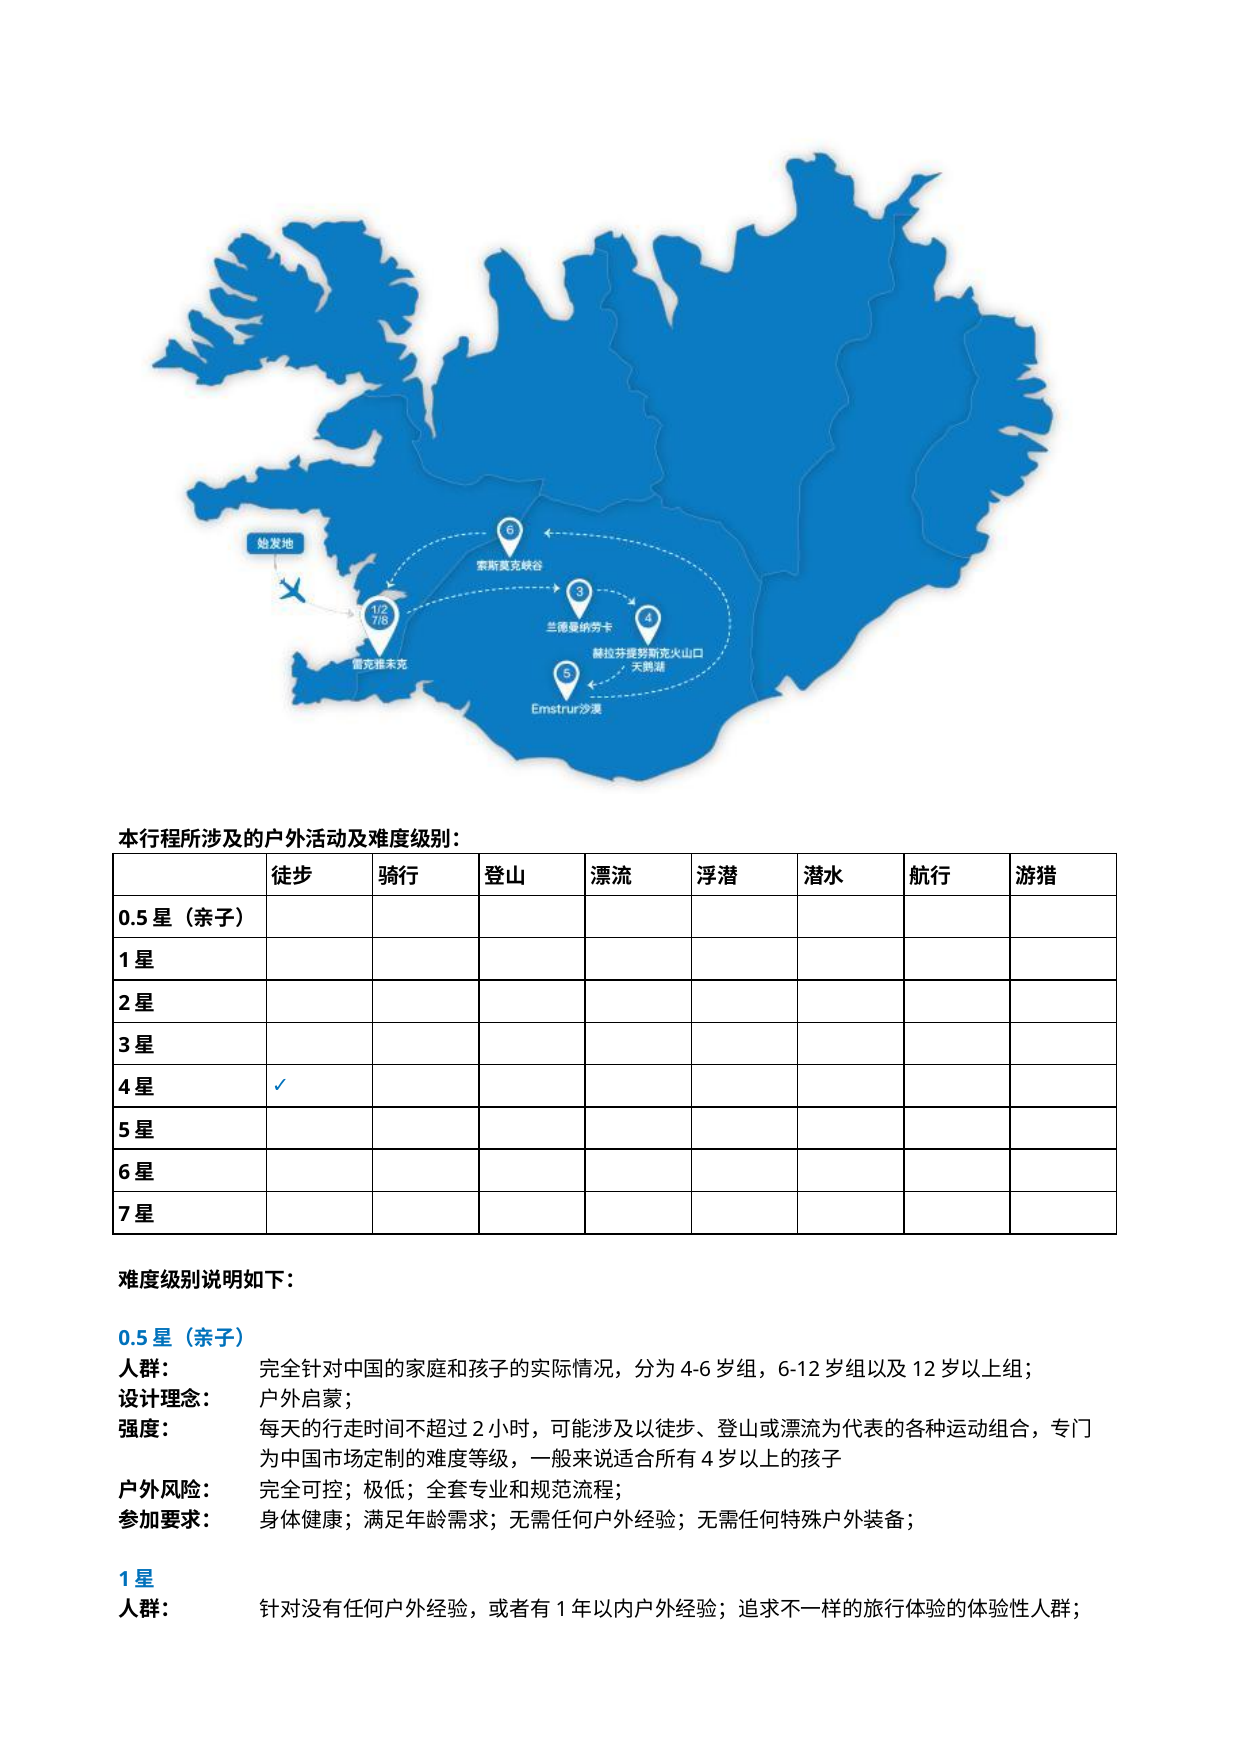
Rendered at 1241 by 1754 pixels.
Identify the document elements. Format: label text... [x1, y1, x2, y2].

table_cell [586, 896, 691, 937]
table_cell [905, 1150, 1009, 1191]
table_cell [692, 1023, 797, 1064]
table_cell 户外风险： [107, 1473, 248, 1503]
table_cell [267, 1108, 372, 1148]
table_cell 户外启蒙； [248, 1382, 1111, 1412]
table_cell [480, 1192, 584, 1233]
table_cell 设计理念： [107, 1382, 248, 1412]
table_cell [798, 1065, 903, 1106]
table_cell 3星 [114, 1023, 266, 1064]
text 本行程所涉及的户外活动及难度级别： [118, 822, 1122, 852]
table_cell [586, 1108, 691, 1148]
table_cell [1011, 1150, 1116, 1191]
table_header 完全针对中国的家庭和孩子的实际情况，分为4-6岁组，6-12岁组以及12岁以上组； [248, 1352, 1111, 1382]
table_cell [586, 1150, 691, 1191]
table_cell [586, 1065, 691, 1106]
table_cell [905, 981, 1009, 1021]
text 0.5星（亲子） [118, 1322, 1122, 1352]
table_cell [267, 1192, 372, 1233]
table_cell [1011, 1065, 1116, 1106]
table_cell [373, 1065, 478, 1106]
table_cell [586, 1192, 691, 1233]
table_cell [586, 1023, 691, 1064]
table_cell 0.5星（亲子） [114, 896, 266, 937]
table_cell [905, 1108, 1009, 1148]
table_cell [692, 1192, 797, 1233]
table_cell [798, 938, 903, 979]
table_cell 7星 [114, 1192, 266, 1233]
table_cell [373, 1192, 478, 1233]
table_cell [373, 896, 478, 937]
table_cell [1011, 1023, 1116, 1064]
table_cell 每天的行走时间不超过2小时，可能涉及以徒步、登山或漂流为代表的各种运动组合，专门为中国市场定制的难度等级，一般来说适合所有4岁以上的孩子 [248, 1413, 1111, 1473]
table_cell [586, 938, 691, 979]
table_header 人群： [107, 1592, 248, 1622]
table_cell [373, 1023, 478, 1064]
table_header 潜水 [798, 854, 903, 894]
table_cell [586, 981, 691, 1021]
table_header 骑行 [373, 854, 478, 894]
table_cell [373, 1108, 478, 1148]
table_header 浮潜 [692, 854, 797, 894]
table_cell [692, 1065, 797, 1106]
table_cell [692, 1150, 797, 1191]
table_cell [480, 938, 584, 979]
table_cell [373, 981, 478, 1021]
table_cell [1011, 981, 1116, 1021]
table_cell [480, 1023, 584, 1064]
table_cell [798, 1150, 903, 1191]
table_cell [905, 1065, 1009, 1106]
table_cell 4星 [114, 1065, 266, 1106]
table_cell [1011, 1192, 1116, 1233]
table_cell [1011, 896, 1116, 937]
table_header 登山 [480, 854, 584, 894]
table_cell [267, 981, 372, 1021]
picture [120, 117, 1121, 794]
table_cell [480, 1108, 584, 1148]
table_cell [798, 1023, 903, 1064]
table_cell [905, 1023, 1009, 1064]
table_cell [373, 1150, 478, 1191]
table_cell [692, 938, 797, 979]
table_cell [480, 1150, 584, 1191]
text 1星 [118, 1562, 1122, 1592]
table_cell 强度： [107, 1413, 248, 1473]
table_cell [905, 896, 1009, 937]
table_cell [798, 981, 903, 1021]
table_header 漂流 [586, 854, 691, 894]
table_cell [692, 981, 797, 1021]
table_cell [905, 938, 1009, 979]
table_cell 6星 [114, 1150, 266, 1191]
table_header 游猎 [1011, 854, 1116, 894]
table_cell [267, 1023, 372, 1064]
table_header [114, 854, 266, 894]
table_cell [267, 896, 372, 937]
table_header 航行 [905, 854, 1009, 894]
table_cell [798, 896, 903, 937]
table_cell [692, 896, 797, 937]
table_header 徒步 [267, 854, 372, 894]
table_cell 2星 [114, 981, 266, 1021]
table_cell [480, 896, 584, 937]
text 难度级别说明如下： [118, 1263, 1122, 1293]
table_cell [267, 938, 372, 979]
table_cell 1星 [114, 938, 266, 979]
table_cell [267, 1150, 372, 1191]
table_cell [1011, 938, 1116, 979]
table_cell [798, 1192, 903, 1233]
table_cell [480, 1065, 584, 1106]
table_cell [798, 1108, 903, 1148]
table_cell 身体健康；满足年龄需求；无需任何户外经验；无需任何特殊户外装备； [248, 1503, 1111, 1533]
table_cell ✓ [267, 1065, 372, 1106]
table_cell [373, 938, 478, 979]
table_cell [480, 981, 584, 1021]
table_cell [692, 1108, 797, 1148]
table_cell 5星 [114, 1108, 266, 1148]
table_cell [1011, 1108, 1116, 1148]
table_cell [905, 1192, 1009, 1233]
table_cell 完全可控；极低；全套专业和规范流程； [248, 1473, 1111, 1503]
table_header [248, 1592, 1111, 1622]
table_header 人群： [107, 1352, 248, 1382]
table_cell 参加要求： [107, 1503, 248, 1533]
